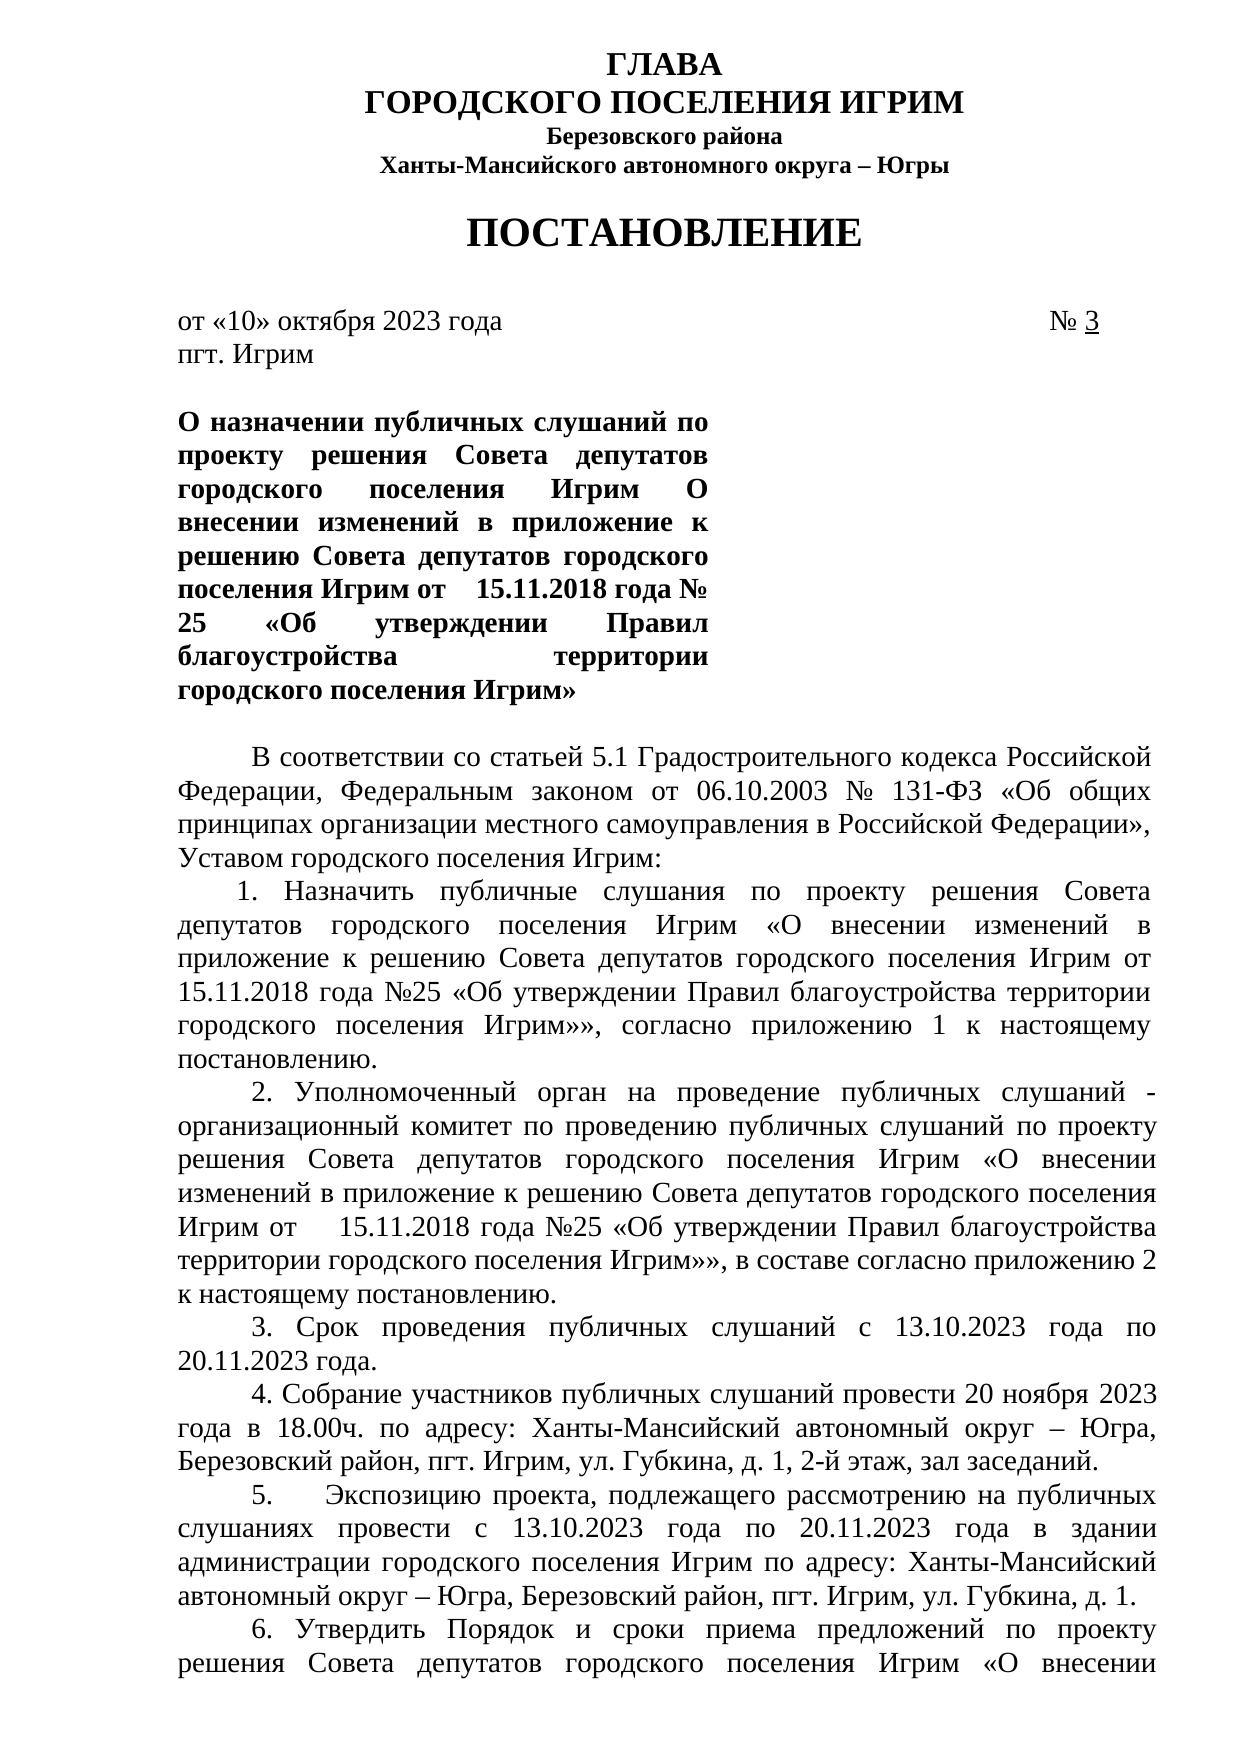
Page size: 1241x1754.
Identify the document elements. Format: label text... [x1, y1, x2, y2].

text ГЛАВА [177, 44, 1152, 83]
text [177, 1611, 1157, 1678]
text 2. Уполномоченный орган на проведение публичных слушаний - организационный комитет по проведению публичных слушаний по проекту решения Совета депутатов городского поселения Игрим «О внесении изменений в приложение к решению Совета депутатов городского поселения Игрим от 15.11.2018 года №25 «Об утверждении Правил благоустройства территории городского поселения Игрим»», в составе согласно приложению 2 к настоящему постановлению. [177, 1074, 1157, 1309]
text 3. Срок проведения публичных слушаний с 13.10.2023 года по 20.11.2023 года. [177, 1309, 1157, 1376]
text В соответствии со статьей 5.1 Градостроительного кодекса Российской Федерации, Федеральным законом от 06.10.2003 № 131-ФЗ «Об общих принципах организации местного самоуправления в Российской Федерации», Уставом городского поселения Игрим: [177, 739, 1152, 873]
text О назначении публичных слушаний по проекту решения Совета депутатов городского поселения Игрим О внесении изменений в приложение к решению Совета депутатов городского поселения Игрим от 15.11.2018 года № 25 «Об утверждении Правил благоустройства территории городского поселения Игрим» [177, 404, 709, 706]
text от «10» октября 2023 года № 3 [177, 303, 1152, 337]
text Березовского района [177, 121, 1152, 150]
text Ханты-Мансийского автономного округа – Югры [177, 150, 1152, 178]
text 5. Экспозицию проекта, подлежащего рассмотрению на публичных слушаниях провести с 13.10.2023 года по 20.11.2023 года в здании администрации городского поселения Игрим по адресу: Ханты-Мансийский автономный округ – Югра, Березовский район, пгт. Игрим, ул. Губкина, д. 1. [177, 1477, 1157, 1611]
text 4. Собрание участников публичных слушаний провести 20 ноября 2023 года в 18.00ч. по адресу: Ханты-Мансийский автономный округ – Югра, Березовский район, пгт. Игрим, ул. Губкина, д. 1, 2-й этаж, зал заседаний. [177, 1376, 1157, 1477]
text ГОРОДСКОГО ПОСЕЛЕНИЯ ИГРИМ [177, 83, 1152, 121]
text ПОСТАНОВЛЕНИЕ [177, 207, 1152, 255]
text пгт. Игрим [177, 337, 1152, 370]
text 1. Назначить публичные слушания по проекту решения Совета депутатов городского поселения Игрим «О внесении изменений в приложение к решению Совета депутатов городского поселения Игрим от 15.11.2018 года №25 «Об утверждении Правил благоустройства территории городского поселения Игрим»», согласно приложению 1 к настоящему постановлению. [177, 873, 1152, 1074]
